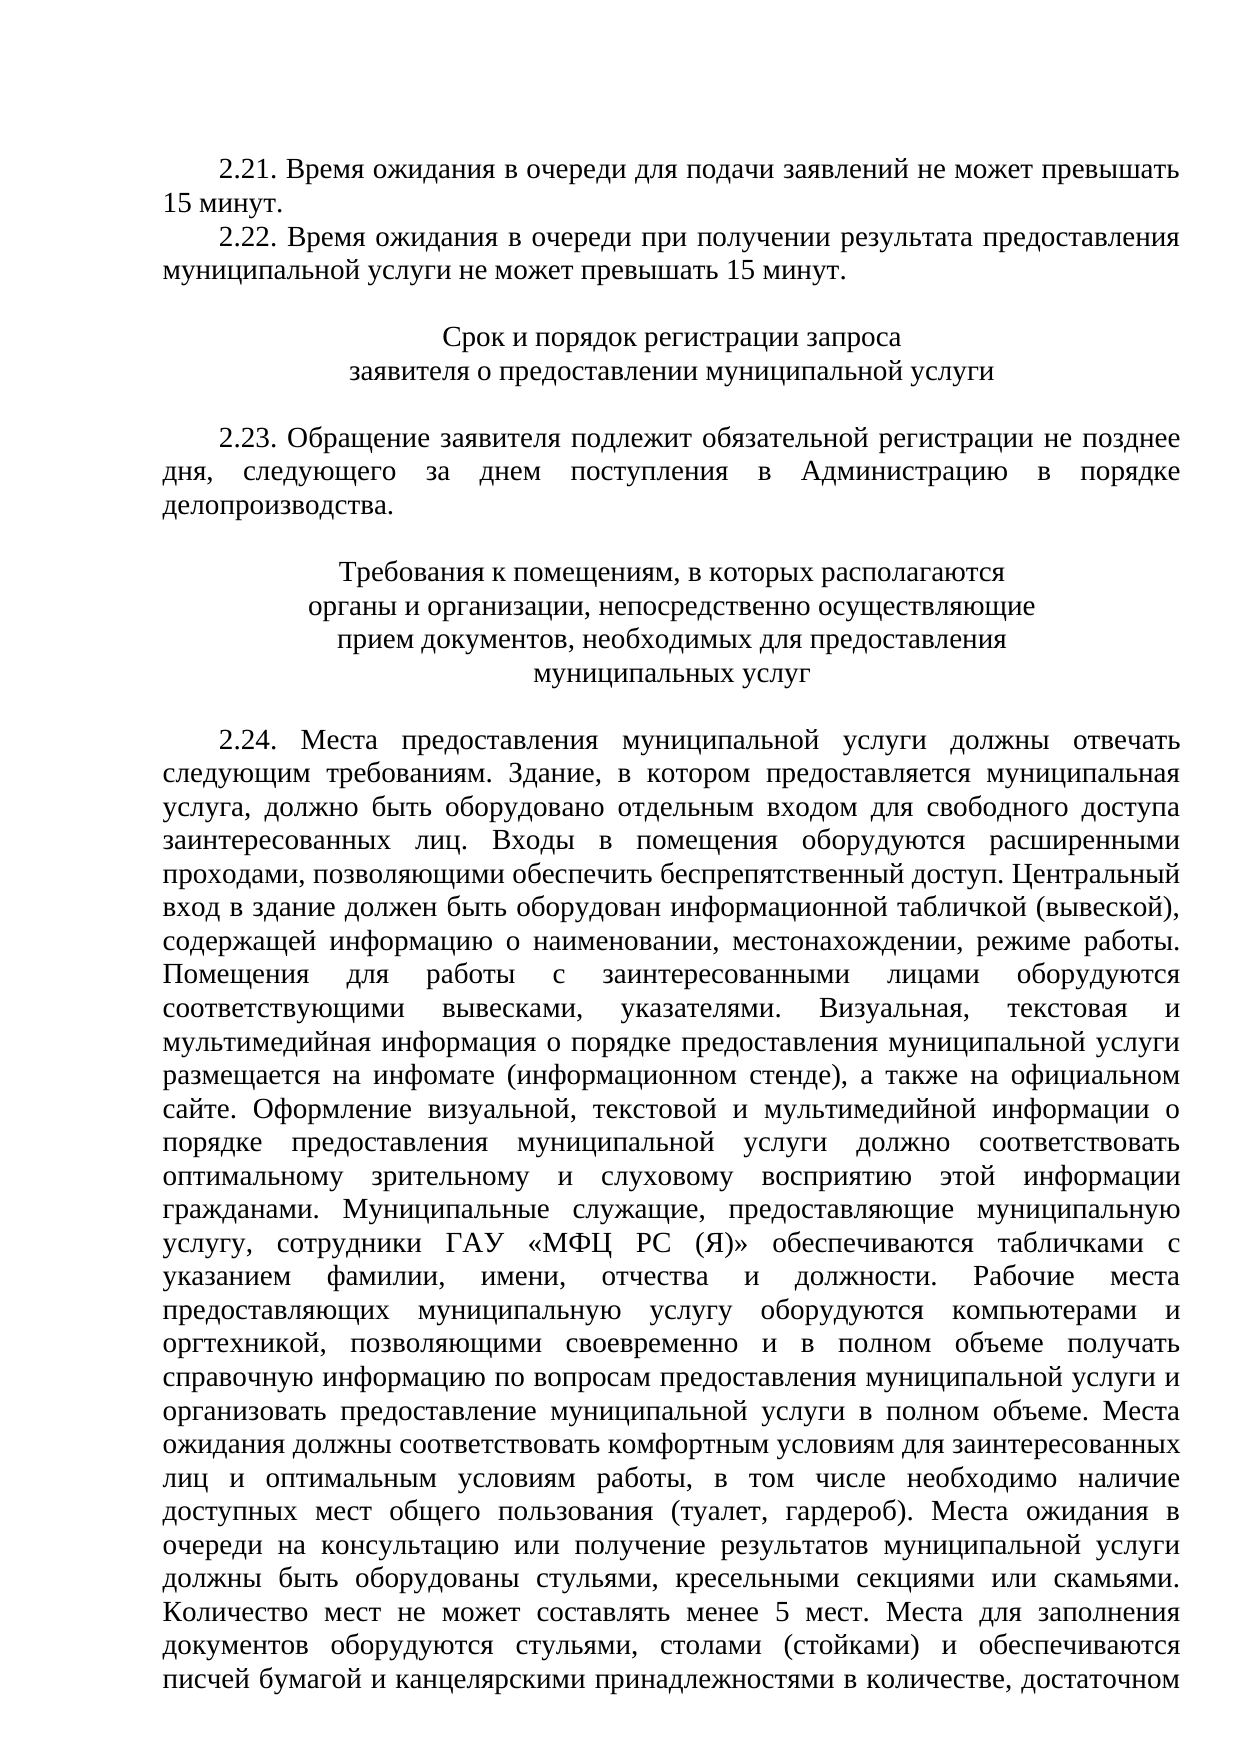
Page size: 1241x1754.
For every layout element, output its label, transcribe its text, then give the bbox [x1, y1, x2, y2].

text Срок и порядок регистрации запроса [162, 319, 1181, 353]
text 2.22. Время ожидания в очереди при получении результата предоставления муниципальной услуги не может превышать 15 минут. [162, 219, 1181, 286]
text 2.21. Время ожидания в очереди для подачи заявлений не может превышать 15 минут. [162, 152, 1181, 219]
text прием документов, необходимых для предоставления [162, 621, 1181, 655]
text заявителя о предоставлении муниципальной услуги [162, 353, 1181, 386]
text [162, 722, 1181, 1694]
text 2.23. Обращение заявителя подлежит обязательной регистрации не позднее дня, следующего за днем поступления в Администрацию в порядке делопроизводства. [162, 420, 1181, 521]
text органы и организации, непосредственно осуществляющие [162, 588, 1181, 621]
text Требования к помещениям, в которых располагаются [162, 554, 1181, 588]
text муниципальных услуг [162, 655, 1181, 688]
